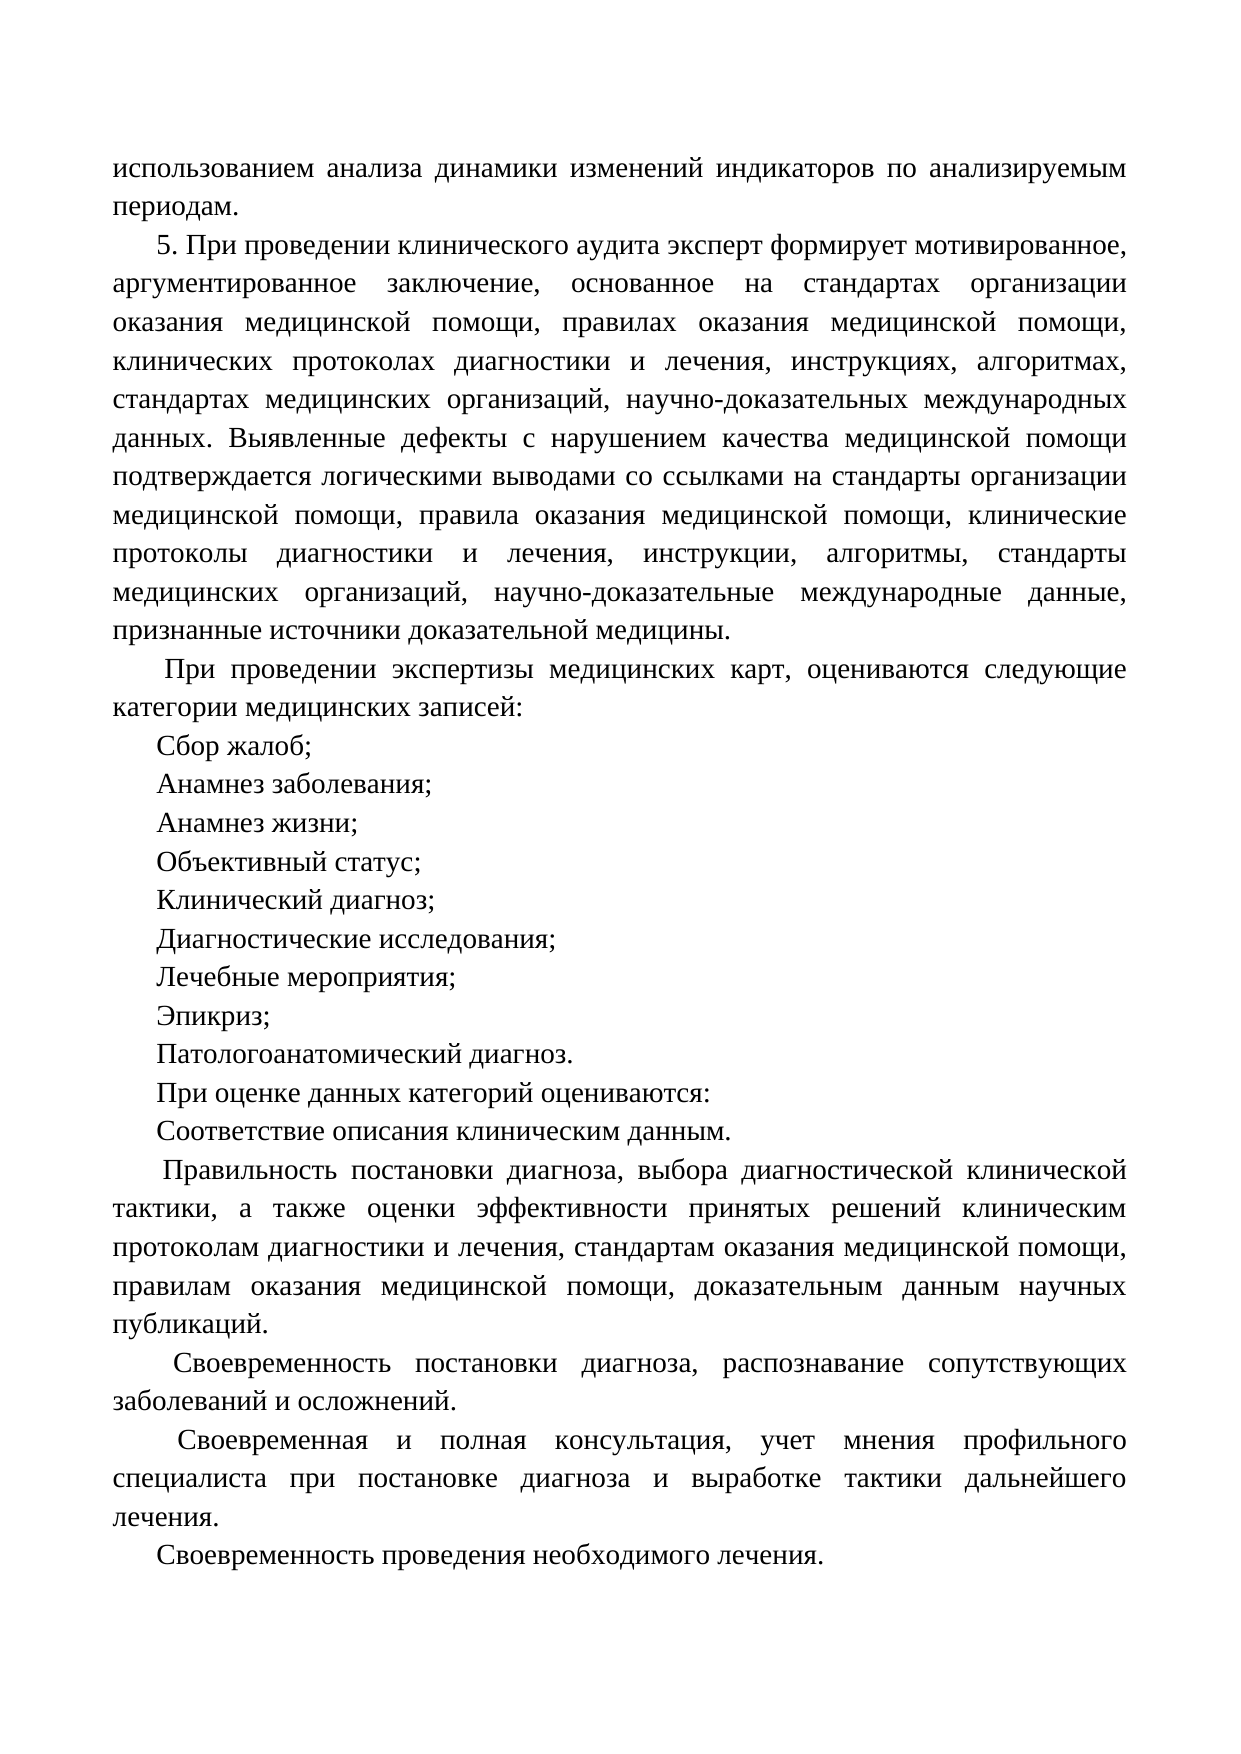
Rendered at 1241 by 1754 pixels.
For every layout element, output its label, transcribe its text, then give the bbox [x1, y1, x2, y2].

text Анамнез заболевания; [112, 767, 1128, 800]
text Диагностические исследования; [112, 921, 1128, 954]
text Своевременность проведения необходимого лечения. [112, 1537, 1128, 1571]
text Анамнез жизни; [112, 805, 1128, 839]
text Объективный статус; [112, 844, 1128, 877]
text При проведении экспертизы медицинских карт, оцениваются следующие категории медицинских записей: [112, 651, 1128, 723]
text Правильность постановки диагноза, выбора диагностической клинической тактики, а также оценки эффективности принятых решений клиническим протоколам диагностики и лечения, стандартам оказания медицинской помощи, правилам оказания медицинской помощи, доказательным данным научных публикаций. [112, 1152, 1128, 1340]
text Клинический диагноз; [112, 882, 1128, 916]
text Соответствие описания клиническим данным. [112, 1113, 1128, 1147]
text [112, 150, 1128, 222]
text Лечебные мероприятия; [112, 959, 1128, 993]
text Своевременность постановки диагноза, распознавание сопутствующих заболеваний и осложнений. [112, 1345, 1128, 1417]
text Сбор жалоб; [112, 728, 1128, 762]
text При оценке данных категорий оцениваются: [112, 1075, 1128, 1108]
text Эпикриз; [112, 998, 1128, 1031]
text Патологоанатомический диагноз. [112, 1036, 1128, 1070]
text 5. При проведении клинического аудита эксперт формирует мотивированное, аргументированное заключение, основанное на стандартах организации оказания медицинской помощи, правилах оказания медицинской помощи, клинических протоколах диагностики и лечения, инструкциях, алгоритмах, стандартах медицинских организаций, научно-доказательных международных данных. Выявленные дефекты с нарушением качества медицинской помощи подтверждается логическими выводами со ссылками на стандарты организации медицинской помощи, правила оказания медицинской помощи, клинические протоколы диагностики и лечения, инструкции, алгоритмы, стандарты медицинских организаций, научно-доказательные международные данные, признанные источники доказательной медицины. [112, 227, 1128, 646]
text Своевременная и полная консультация, учет мнения профильного специалиста при постановке диагноза и выработке тактики дальнейшего лечения. [112, 1422, 1128, 1532]
